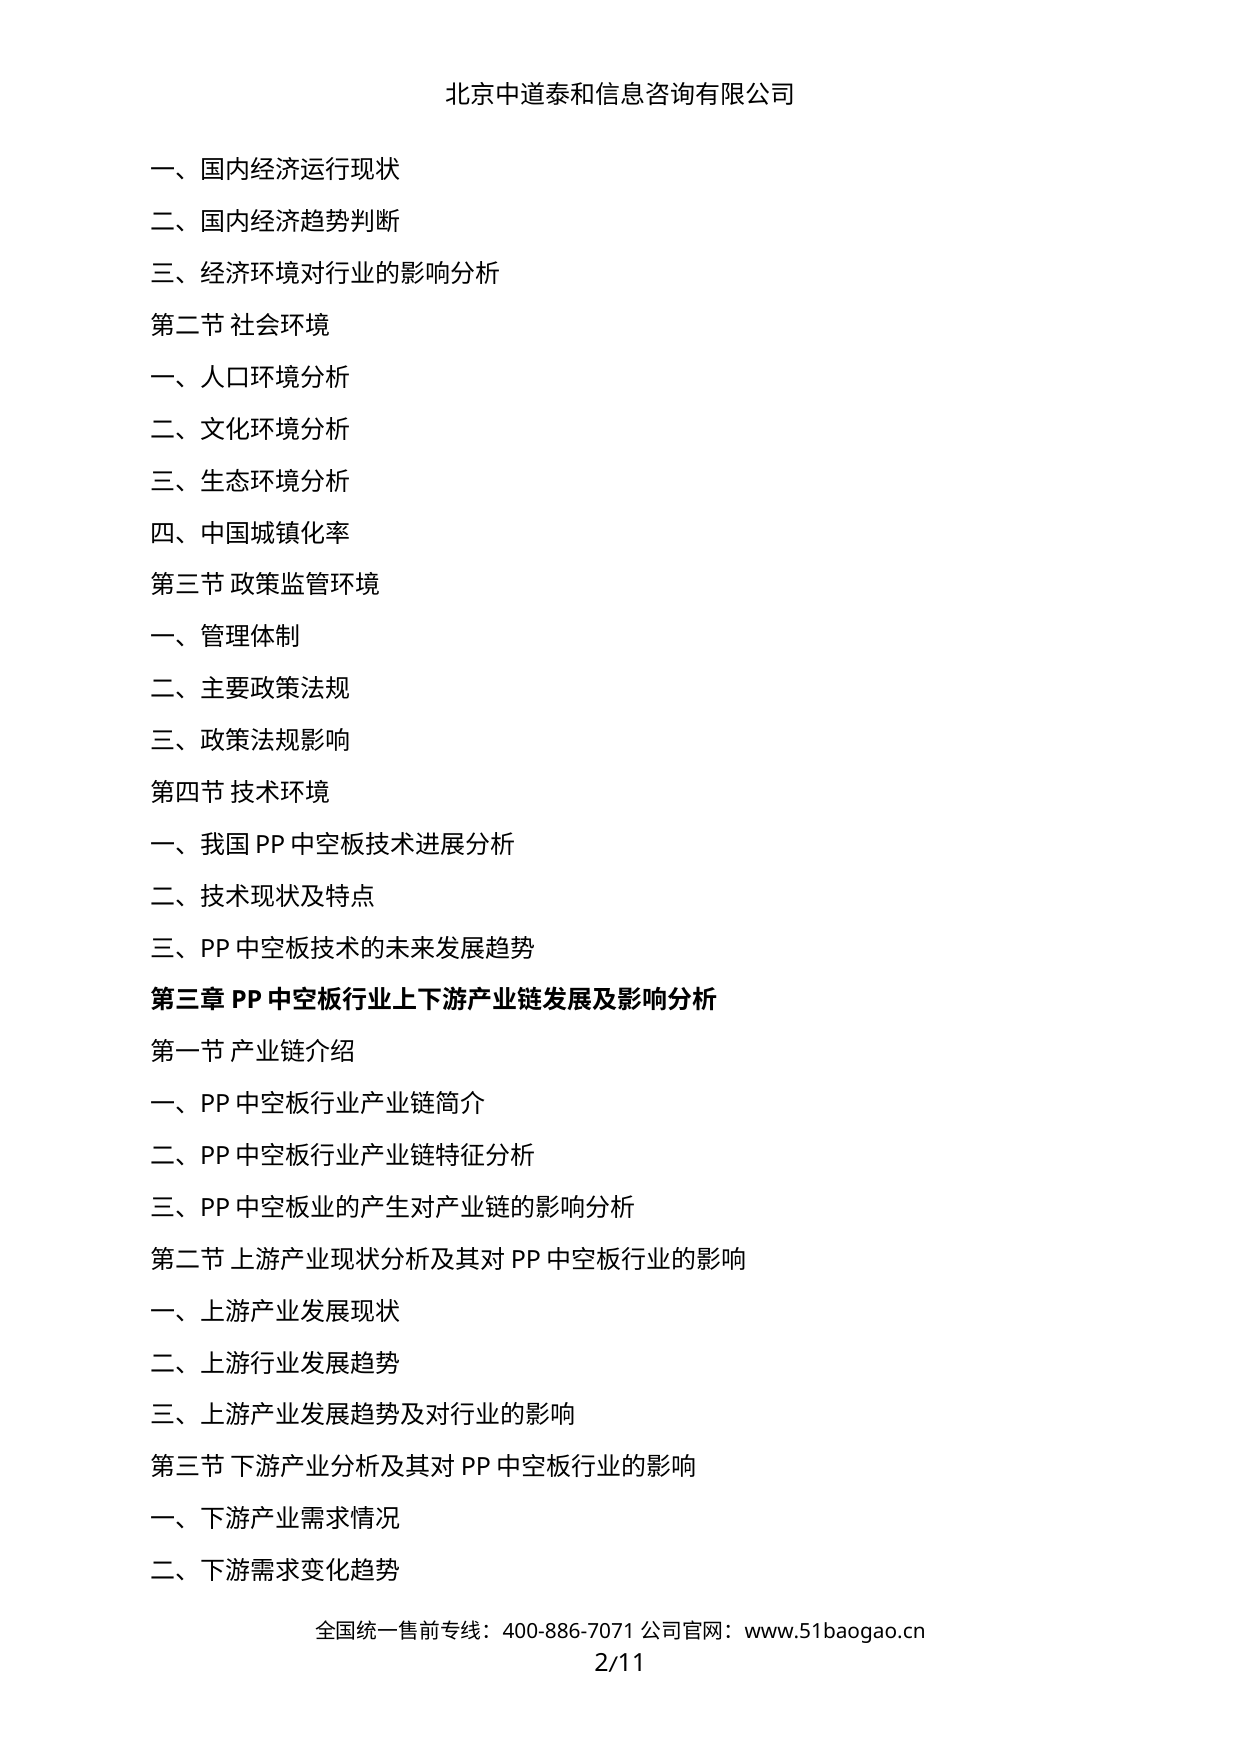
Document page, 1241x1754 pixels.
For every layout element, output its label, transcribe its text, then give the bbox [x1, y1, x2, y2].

text 三、PP中空板技术的未来发展趋势 [150, 928, 1090, 964]
text 第三节 政策监管环境 [150, 565, 1090, 601]
text 二、下游需求变化趋势 [150, 1551, 1090, 1587]
text 一、国内经济运行现状 [150, 150, 1090, 186]
text 三、经济环境对行业的影响分析 [150, 254, 1090, 290]
text 一、上游产业发展现状 [150, 1291, 1090, 1327]
text 二、PP中空板行业产业链特征分析 [150, 1136, 1090, 1172]
text 第二节 上游产业现状分析及其对PP中空板行业的影响 [150, 1239, 1090, 1276]
text 四、中国城镇化率 [150, 513, 1090, 549]
text 三、生态环境分析 [150, 461, 1090, 497]
text 第二节 社会环境 [150, 306, 1090, 342]
text 一、PP中空板行业产业链简介 [150, 1084, 1090, 1120]
text 第三节 下游产业分析及其对PP中空板行业的影响 [150, 1447, 1090, 1483]
text 第一节 产业链介绍 [150, 1032, 1090, 1068]
text 一、管理体制 [150, 617, 1090, 653]
text 二、上游行业发展趋势 [150, 1343, 1090, 1379]
text 第三章 PP中空板行业上下游产业链发展及影响分析 [150, 980, 1090, 1016]
text 第四节 技术环境 [150, 772, 1090, 809]
text 二、技术现状及特点 [150, 876, 1090, 912]
text 二、文化环境分析 [150, 409, 1090, 446]
text 一、我国PP中空板技术进展分析 [150, 824, 1090, 861]
text 三、上游产业发展趋势及对行业的影响 [150, 1395, 1090, 1431]
text 一、下游产业需求情况 [150, 1499, 1090, 1535]
text 二、主要政策法规 [150, 669, 1090, 705]
text 一、人口环境分析 [150, 357, 1090, 394]
text 三、PP中空板业的产生对产业链的影响分析 [150, 1187, 1090, 1224]
text 三、政策法规影响 [150, 721, 1090, 757]
text 二、国内经济趋势判断 [150, 202, 1090, 238]
